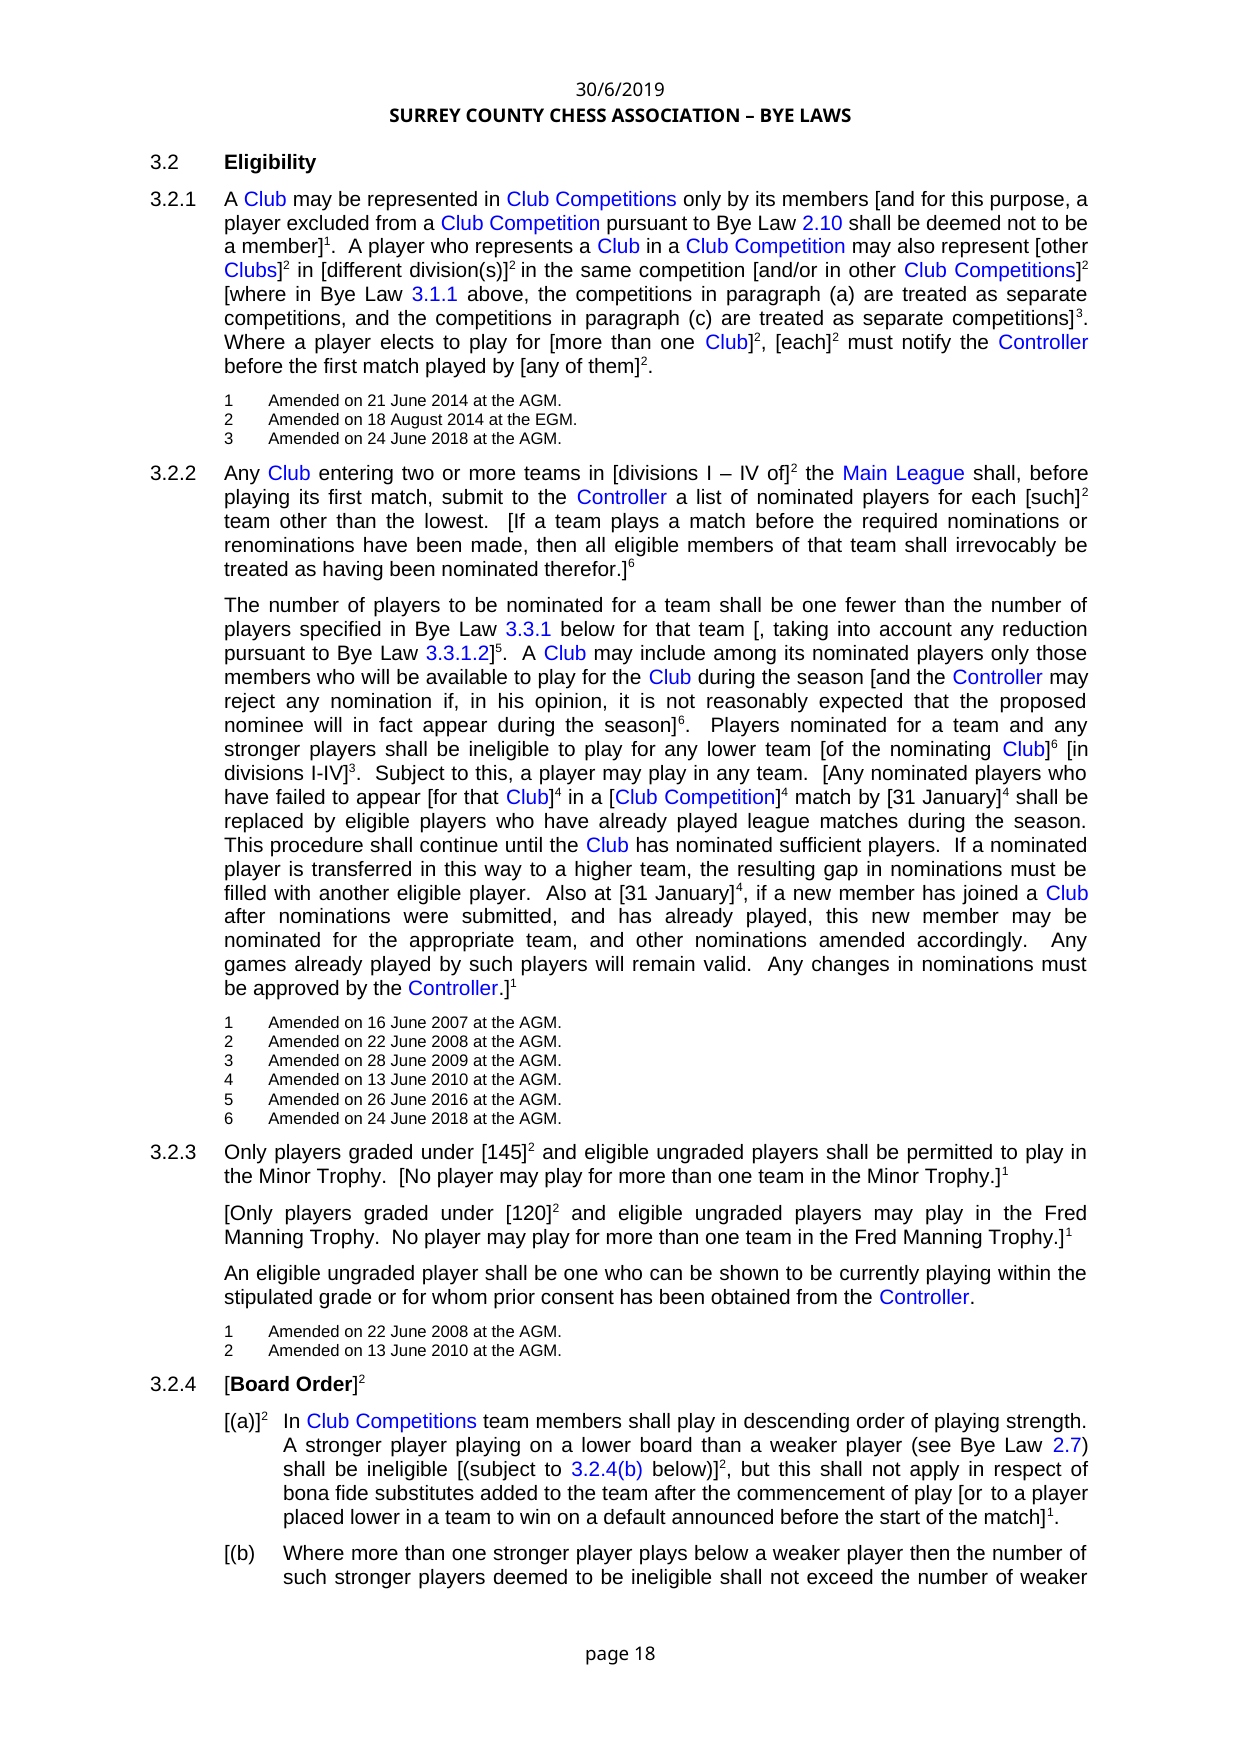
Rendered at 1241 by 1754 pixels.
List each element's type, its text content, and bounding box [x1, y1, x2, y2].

text 3.2.2 Any Club entering two or more teams in [divisions I – IV of]2 the Main League shall, before playing its first match, submit to the Controller a list of nominated players for each [such]2 team other than the lowest. [If a team plays a match before the required nominations or renominations have been made, then all eligible members of that team shall irrevocably be treated as having been nominated therefor.]6 [150, 461, 1088, 580]
text 4 Amended on 13 June 2010 at the AGM. [224, 1070, 1088, 1089]
text 1 Amended on 22 June 2008 at the AGM. [224, 1321, 1088, 1341]
text 6 Amended on 24 June 2018 at the AGM. [224, 1108, 1088, 1128]
text [(a)]2 In Club Competitions team members shall play in descending order of playing strength. A stronger player playing on a lower board than a weaker player (see Bye Law 2.7) shall be ineligible [(subject to 3.2.4(b) below)]2, but this shall not apply in respect of bona fide substitutes added to the team after the commencement of play [or to a player placed lower in a team to win on a default announced before the start of the match]1. [150, 1409, 1088, 1528]
text 1 Amended on 16 June 2007 at the AGM. [224, 1013, 1088, 1032]
text 2 Amended on 13 June 2010 at the AGM. [224, 1341, 1088, 1360]
text [Only players graded under [120]2 and eligible ungraded players may play in the Fred Manning Trophy. No player may play for more than one team in the Fred Manning Trophy.]1 [150, 1201, 1088, 1248]
text 3.2 Eligibility [150, 150, 1088, 174]
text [150, 1541, 1088, 1589]
text 2 Amended on 22 June 2008 at the AGM. [224, 1032, 1088, 1051]
text 3 Amended on 24 June 2018 at the AGM. [224, 429, 1088, 448]
text 5 Amended on 26 June 2016 at the AGM. [224, 1089, 1088, 1108]
text 1 Amended on 21 June 2014 at the AGM. [224, 391, 1088, 410]
text An eligible ungraded player shall be one who can be shown to be currently playing within the stipulated grade or for whom prior consent has been obtained from the Controller. [150, 1261, 1088, 1309]
text 3.2.1 A Club may be represented in Club Competitions only by its members [and for this purpose, a player excluded from a Club Competition pursuant to Bye Law 2.10 shall be deemed not to be a member]1. A player who represents a Club in a Club Competition may also represent [other Clubs]2 in [different division(s)]2 in the same competition [and/or in other Club Competitions]2 [where in Bye Law 3.1.1 above, the competitions in paragraph (a) are treated as separate competitions, and the competitions in paragraph (c) are treated as separate competitions]3. Where a player elects to play for [more than one Club]2, [each]2 must notify the Controller before the first match played by [any of them]2. [150, 186, 1088, 378]
text 3.2.4 [Board Order]2 [150, 1372, 1088, 1396]
text 3.2.3 Only players graded under [145]2 and eligible ungraded players shall be permitted to play in the Minor Trophy. [No player may play for more than one team in the Minor Trophy.]1 [150, 1140, 1088, 1188]
text 2 Amended on 18 August 2014 at the EGM. [224, 410, 1088, 429]
text The number of players to be nominated for a team shall be one fewer than the number of players specified in Bye Law 3.3.1 below for that team [, taking into account any reduction pursuant to Bye Law 3.3.1.2]5. A Club may include among its nominated players only those members who will be available to play for the Club during the season [and the Controller may reject any nomination if, in his opinion, it is not reasonably expected that the proposed nominee will in fact appear during the season]6. Players nominated for a team and any stronger players shall be ineligible to play for any lower team [of the nominating Club]6 [in divisions I-IV]3. Subject to this, a player may play in any team. [Any nominated players who have failed to appear [for that Club]4 in a [Club Competition]4 match by [31 January]4 shall be replaced by eligible players who have already played league matches during the season. This procedure shall continue until the Club has nominated sufficient players. If a nominated player is transferred in this way to a higher team, the resulting gap in nominations must be filled with another eligible player. Also at [31 January]4, if a new member has joined a Club after nominations were submitted, and has already played, this new member may be nominated for the appropriate team, and other nominations amended accordingly. Any games already played by such players will remain valid. Any changes in nominations must be approved by the Controller.]1 [150, 593, 1088, 1000]
text 3 Amended on 28 June 2009 at the AGM. [224, 1051, 1088, 1070]
